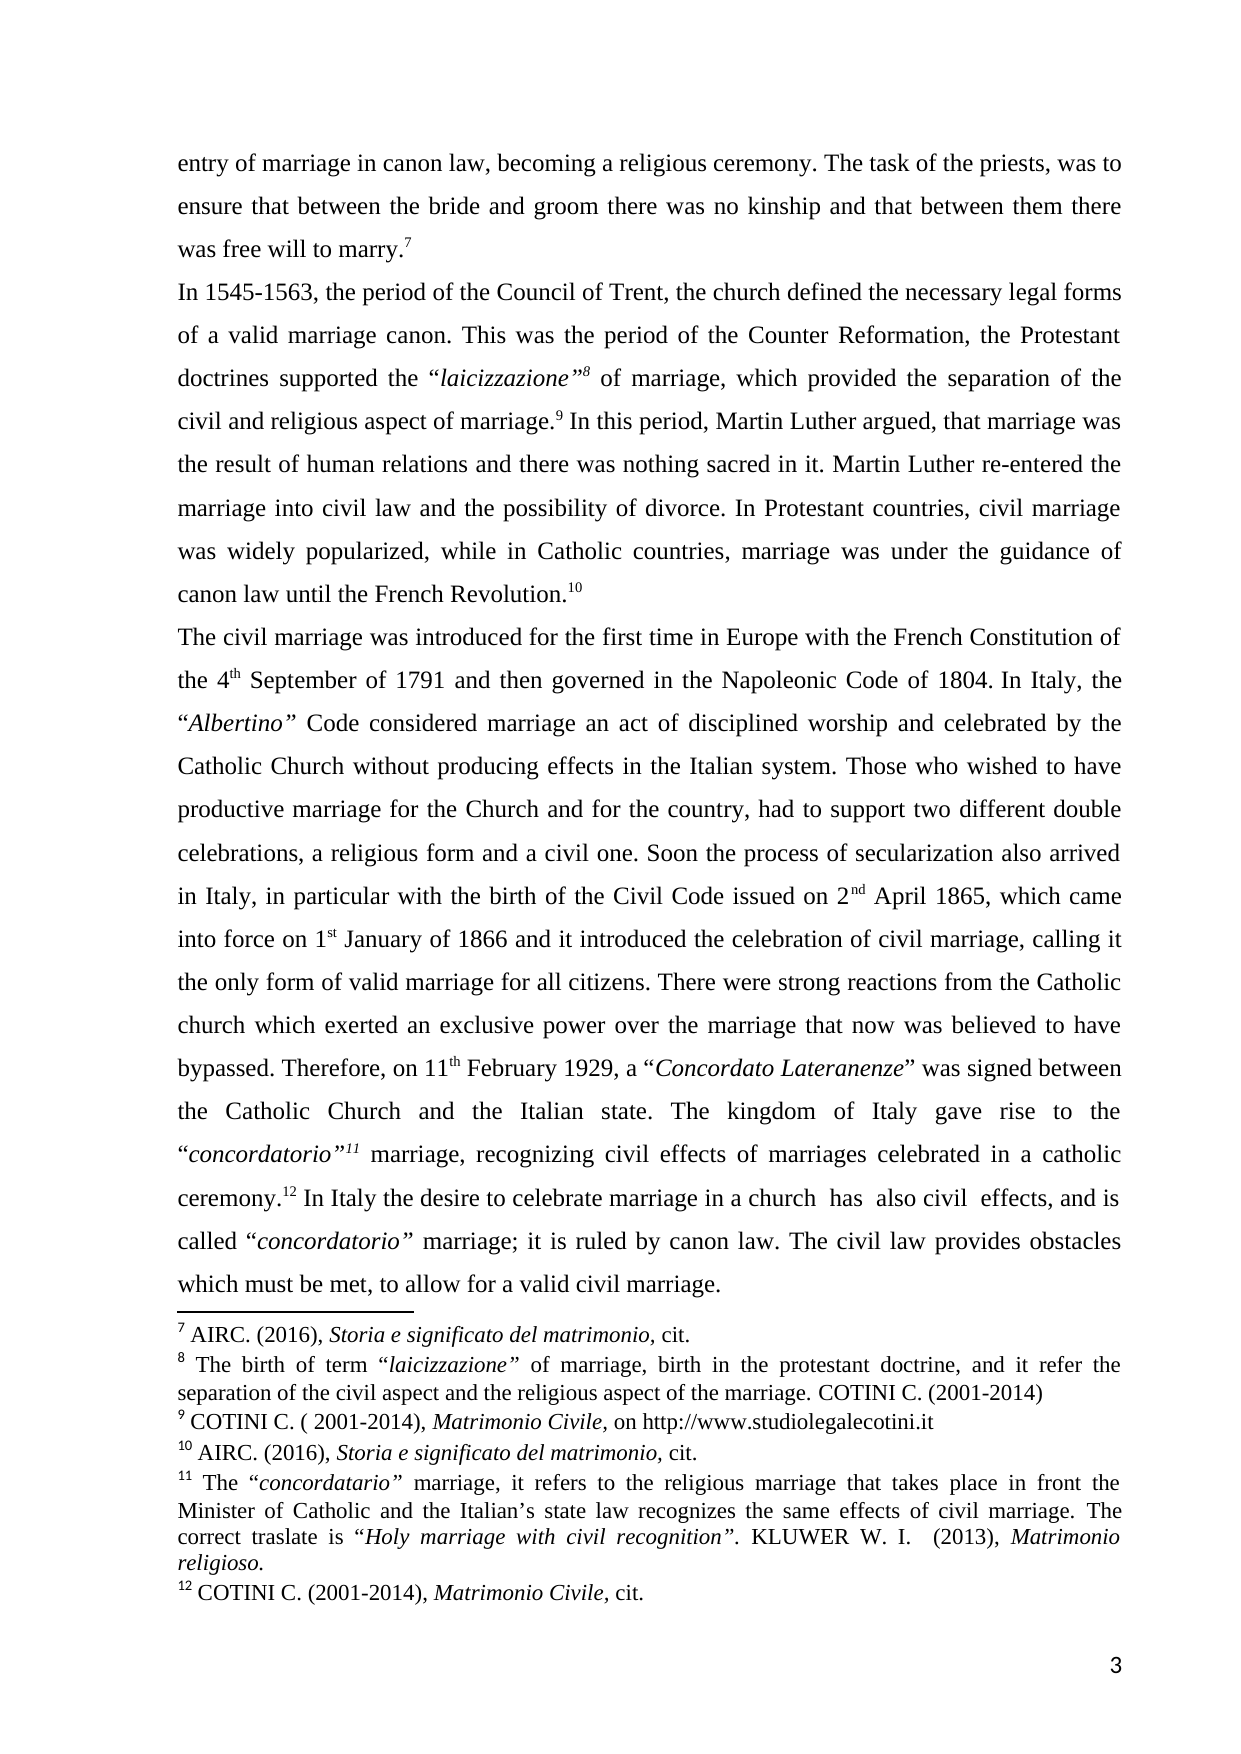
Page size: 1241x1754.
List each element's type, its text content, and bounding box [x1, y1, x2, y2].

text In 1545-1563, the period of the Council of Trent, the church defined the necessary legal forms of a valid marriage canon. This was the period of the Counter Reformation, the Protestant doctrines supported the “laicizzazione” of marriage, which provided the separation of the civil and religious aspect of marriage. In this period, Martin Luther argued, that marriage was the result of human relations and there was nothing sacred in it. Martin Luther re-entered the marriage into civil law and the possibility of divorce. In Protestant countries, civil marriage was widely popularized, while in Catholic countries, marriage was under the guidance of canon law until the French Revolution. [177, 277, 1122, 608]
text The civil marriage was introduced for the first time in Europe with the French Constitution of the 4th September of 1791 and then governed in the Napoleonic Code of 1804. In Italy, the “Albertino” Code considered marriage an act of disciplined worship and celebrated by the Catholic Church without producing effects in the Italian system. Those who wished to have productive marriage for the Church and for the country, had to support two different double celebrations, a religious form and a civil one. Soon the process of secularization also arrived in Italy, in particular with the birth of the Civil Code issued on 2nd April 1865, which came into force on 1st January of 1866 and it introduced the celebration of civil marriage, calling it the only form of valid marriage for all citizens. There were strong reactions from the Catholic church which exerted an exclusive power over the marriage that now was believed to have bypassed. Therefore, on 11th February 1929, a “Concordato Lateranenze” was signed between the Catholic Church and the Italian state. The kingdom of Italy gave rise to the “concordatorio” marriage, recognizing civil effects of marriages celebrated in a catholic ceremony. In Italy the desire to celebrate marriage in a church has also civil effects, and is called “concordatorio” marriage; it is ruled by canon law. The civil law provides obstacles which must be met, to allow for a valid civil marriage. [177, 622, 1122, 1298]
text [177, 148, 1122, 263]
